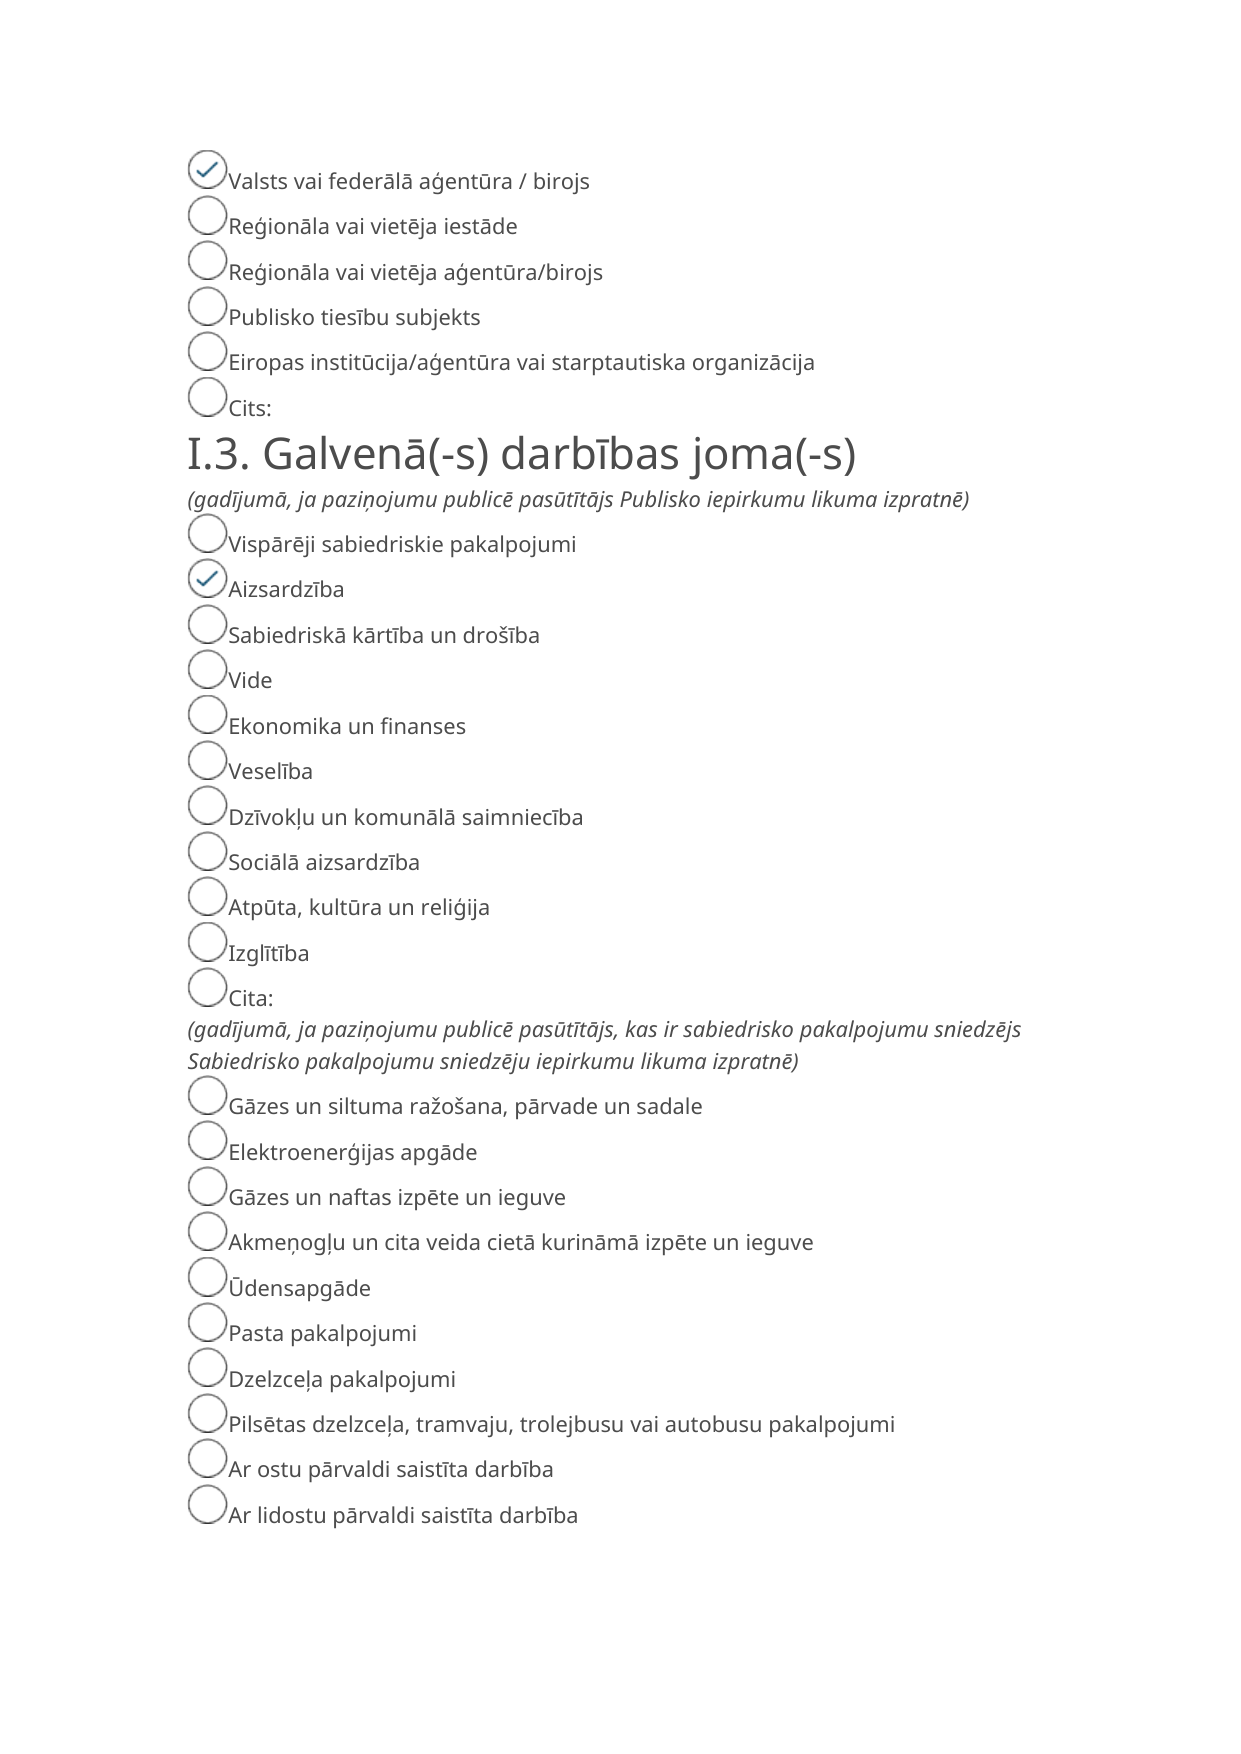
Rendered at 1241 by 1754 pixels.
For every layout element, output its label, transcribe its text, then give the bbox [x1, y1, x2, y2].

picture [187, 1211, 229, 1251]
picture [187, 195, 229, 235]
text Reģionāla vai vietēja aģentūra/birojs [187, 241, 1053, 286]
text Ūdensapgāde [187, 1257, 1053, 1302]
picture [187, 695, 229, 734]
picture [187, 604, 229, 644]
picture [187, 1438, 229, 1478]
picture [187, 1166, 229, 1206]
picture [187, 150, 229, 189]
picture [187, 377, 229, 417]
text (gadījumā, ja paziņojumu publicē pasūtītājs, kas ir sabiedrisko pakalpojumu sniedzējs Sabiedrisko pakalpojumu sniedzēju iepirkumu likuma izpratnē) [187, 1013, 1053, 1075]
text Akmeņogļu un cita veida cietā kurināmā izpēte un ieguve [187, 1212, 1053, 1257]
text Gāzes un naftas izpēte un ieguve [187, 1166, 1053, 1212]
picture [187, 649, 229, 689]
picture [187, 876, 229, 916]
text Reģionāla vai vietēja iestāde [187, 195, 1053, 241]
picture [187, 240, 229, 280]
text Vide [187, 649, 1053, 695]
picture [187, 331, 229, 371]
picture [187, 785, 229, 825]
text Pilsētas dzelzceļa, tramvaju, trolejbusu vai autobusu pakalpojumi [187, 1393, 1053, 1439]
text Pasta pakalpojumi [187, 1302, 1053, 1348]
picture [187, 1484, 229, 1524]
text Ar ostu pārvaldi saistīta darbība [187, 1439, 1053, 1484]
text Dzīvokļu un komunālā saimniecība [187, 786, 1053, 831]
text Aizsardzība [187, 559, 1053, 604]
text Vispārēji sabiedriskie pakalpojumi [187, 513, 1053, 559]
picture [187, 513, 229, 553]
picture [187, 967, 229, 1007]
text I.3. Galvenā(-s) darbības joma(-s) [187, 422, 1053, 482]
text Sabiedriskā kārtība un drošība [187, 604, 1053, 649]
picture [187, 1257, 229, 1297]
picture [187, 1120, 229, 1160]
text (gadījumā, ja paziņojumu publicē pasūtītājs Publisko iepirkumu likuma izpratnē) [187, 482, 1053, 513]
text Cits: [187, 377, 1053, 422]
picture [187, 1393, 229, 1433]
text Veselība [187, 740, 1053, 786]
text Ar lidostu pārvaldi saistīta darbība [187, 1484, 1053, 1529]
picture [187, 1347, 229, 1387]
text Valsts vai federālā aģentūra / birojs [187, 150, 1053, 195]
text Eiropas institūcija/aģentūra vai starptautiska organizācija [187, 332, 1053, 377]
picture [187, 740, 229, 780]
picture [187, 1075, 229, 1115]
picture [187, 831, 229, 871]
text Sociālā aizsardzība [187, 831, 1053, 877]
text Izglītība [187, 922, 1053, 967]
text Gāzes un siltuma ražošana, pārvade un sadale [187, 1075, 1053, 1121]
text Ekonomika un finanses [187, 695, 1053, 740]
text Cita: [187, 967, 1053, 1013]
text Atpūta, kultūra un reliģija [187, 877, 1053, 922]
picture [187, 1302, 229, 1342]
picture [187, 922, 229, 962]
text Publisko tiesību subjekts [187, 286, 1053, 332]
picture [187, 286, 229, 326]
picture [187, 558, 229, 598]
text Dzelzceļa pakalpojumi [187, 1348, 1053, 1393]
text Elektroenerģijas apgāde [187, 1121, 1053, 1166]
